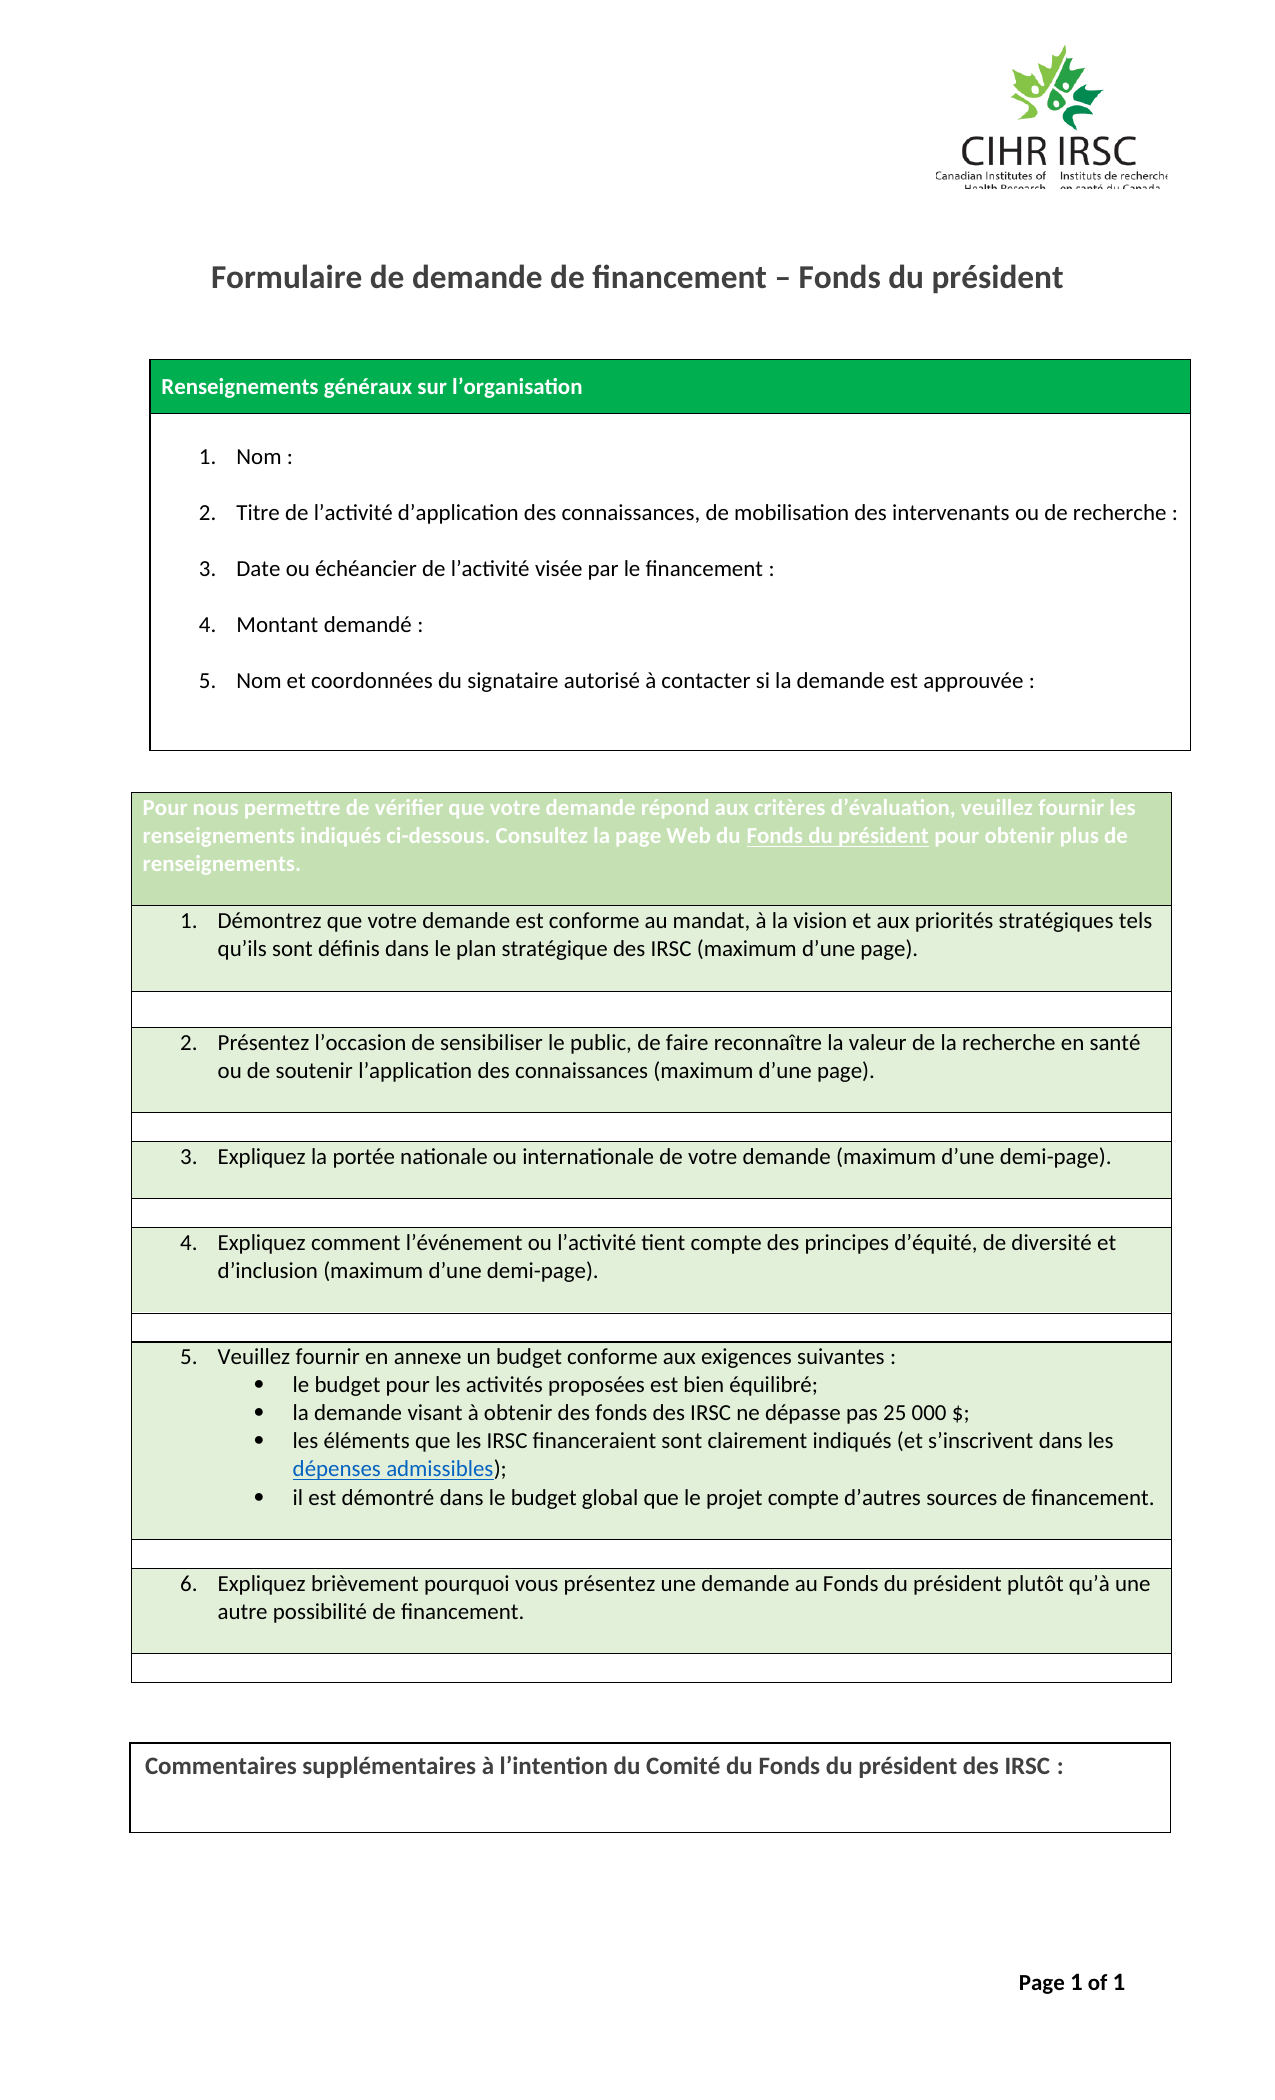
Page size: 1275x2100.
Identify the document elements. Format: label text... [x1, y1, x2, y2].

table_header Renseignements généraux sur l’organisation [151, 360, 1190, 413]
table_cell Nom : Titre de l’activité d’application des connaissances, de mobilisation des intervenants ou de recherche : Date ou échéancier de l’activité visée par le financement : Montant demandé : Nom et coordonnées du signataire autorisé à contacter si la demande est approuvée : [151, 414, 1190, 750]
table_cell [132, 1314, 1171, 1341]
table_cell Expliquez la portée nationale ou internationale de votre demande (maximum d’une demi-page). [132, 1142, 1171, 1198]
table_cell [132, 1654, 1171, 1682]
table_cell Expliquez brièvement pourquoi vous présentez une demande au Fonds du président plutôt qu’à une autre possibilité de financement. [132, 1569, 1171, 1653]
table_header Pour nous permettre de vérifier que votre demande répond aux critères d’évaluation, veuillez fournir les renseignements indiqués ci-dessous. Consultez la page Web du Fonds du président pour obtenir plus de renseignements. [132, 793, 1171, 905]
table_cell Expliquez comment l’événement ou l’activité tient compte des principes d’équité, de diversité et d’inclusion (maximum d’une demi-page). [132, 1228, 1171, 1312]
table_cell [132, 992, 1171, 1027]
table_cell [132, 1199, 1171, 1227]
table_cell [132, 1113, 1171, 1141]
table_cell [132, 1540, 1171, 1568]
table_cell Présentez l’occasion de sensibiliser le public, de faire reconnaître la valeur de la recherche en santé ou de soutenir l’application des connaissances (maximum d’une page). [132, 1028, 1171, 1112]
table_cell Veuillez fournir en annexe un budget conforme aux exigences suivantes : le budget pour les activités proposées est bien équilibré; la demande visant à obtenir des fonds des IRSC ne dépasse pas 25 000 $; les éléments que les IRSC financeraient sont clairement indiqués (et s’inscrivent dans les dépenses admissibles); il est démontré dans le budget global que le projet compte d’autres sources de financement. [132, 1343, 1171, 1539]
text Formulaire de demande de financement – Fonds du président [150, 256, 1125, 296]
table_cell Démontrez que votre demande est conforme au mandat, à la vision et aux priorités stratégiques tels qu’ils sont définis dans le plan stratégique des IRSC (maximum d’une page). [132, 906, 1171, 991]
picture [936, 45, 1168, 189]
